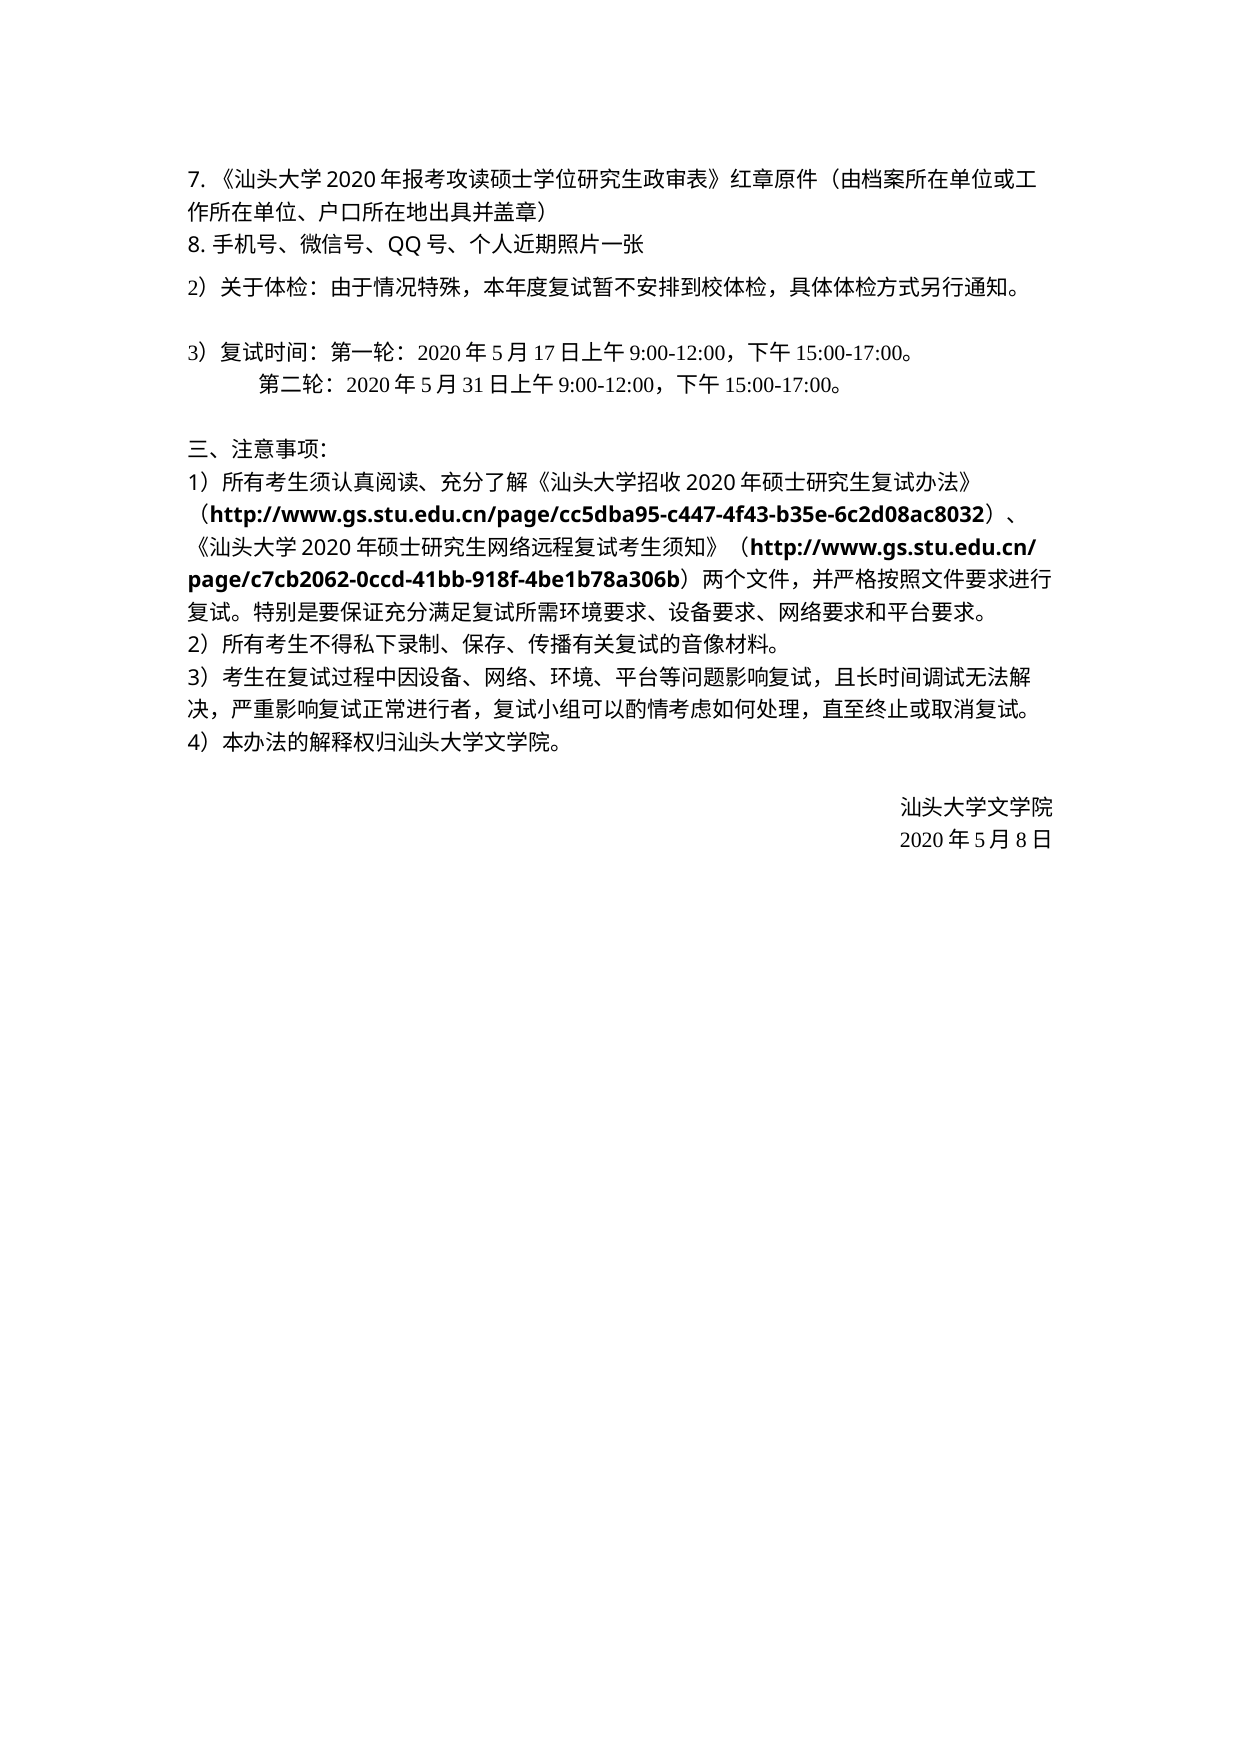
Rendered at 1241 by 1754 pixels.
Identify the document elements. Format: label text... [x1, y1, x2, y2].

text 汕头大学文学院 [187, 789, 1053, 822]
text 3）复试时间：第一轮：2020年5月17日上午9:00-12:00，下午15:00-17:00。 [187, 334, 1053, 367]
text 4）本办法的解释权归汕头大学文学院。 [187, 724, 1053, 757]
text 2）所有考生不得私下录制、保存、传播有关复试的音像材料。 [187, 627, 1053, 659]
text 8. 手机号、微信号、QQ号、个人近期照片一张 [187, 227, 1053, 259]
text 2）关于体检：由于情况特殊，本年度复试暂不安排到校体检，具体体检方式另行通知。 [187, 269, 1053, 302]
text 第二轮：2020年5月31日上午9:00-12:00，下午15:00-17:00。 [187, 367, 1053, 399]
text 7. 《汕头大学2020年报考攻读硕士学位研究生政审表》红章原件（由档案所在单位或工作所在单位、户口所在地出具并盖章） [187, 162, 1053, 227]
text 三、注意事项： [187, 432, 1053, 464]
text 1）所有考生须认真阅读、充分了解《汕头大学招收2020年硕士研究生复试办法》（http://www.gs.stu.edu.cn/page/cc5dba95-c447-4f43-b35e-6c2d08ac8032）、《汕头大学2020年硕士研究生网络远程复试考生须知》（http://www.gs.stu.edu.cn/page/c7cb2062-0ccd-41bb-918f-4be1b78a306b）两个文件，并严格按照文件要求进行复试。特别是要保证充分满足复试所需环境要求、设备要求、网络要求和平台要求。 [187, 464, 1053, 627]
text 3）考生在复试过程中因设备、网络、环境、平台等问题影响复试，且长时间调试无法解决，严重影响复试正常进行者，复试小组可以酌情考虑如何处理，直至终止或取消复试。 [187, 659, 1053, 724]
text 2020年5月8日 [187, 822, 1053, 854]
